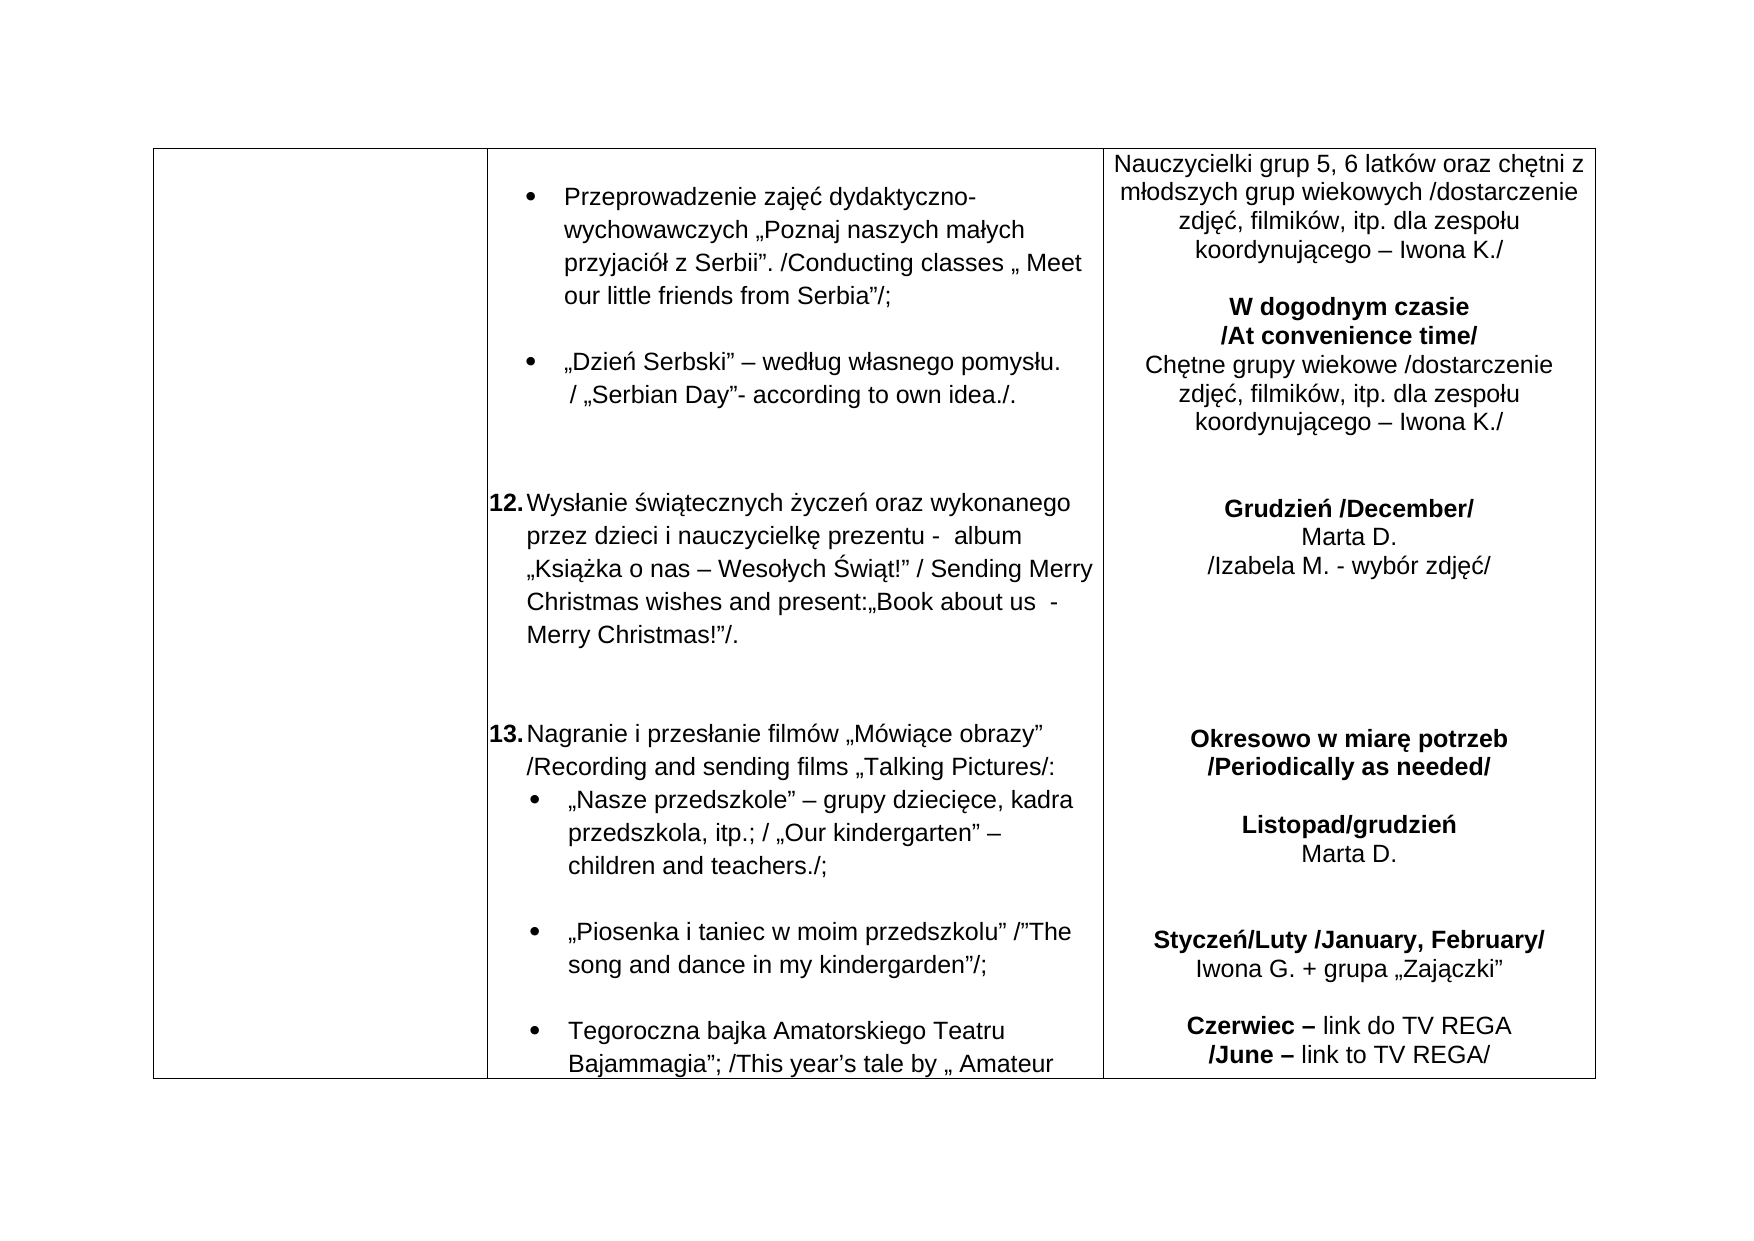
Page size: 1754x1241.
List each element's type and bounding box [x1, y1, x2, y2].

table_cell [154, 149, 487, 1078]
table_cell [488, 149, 1103, 1078]
table_cell [1104, 149, 1595, 1078]
